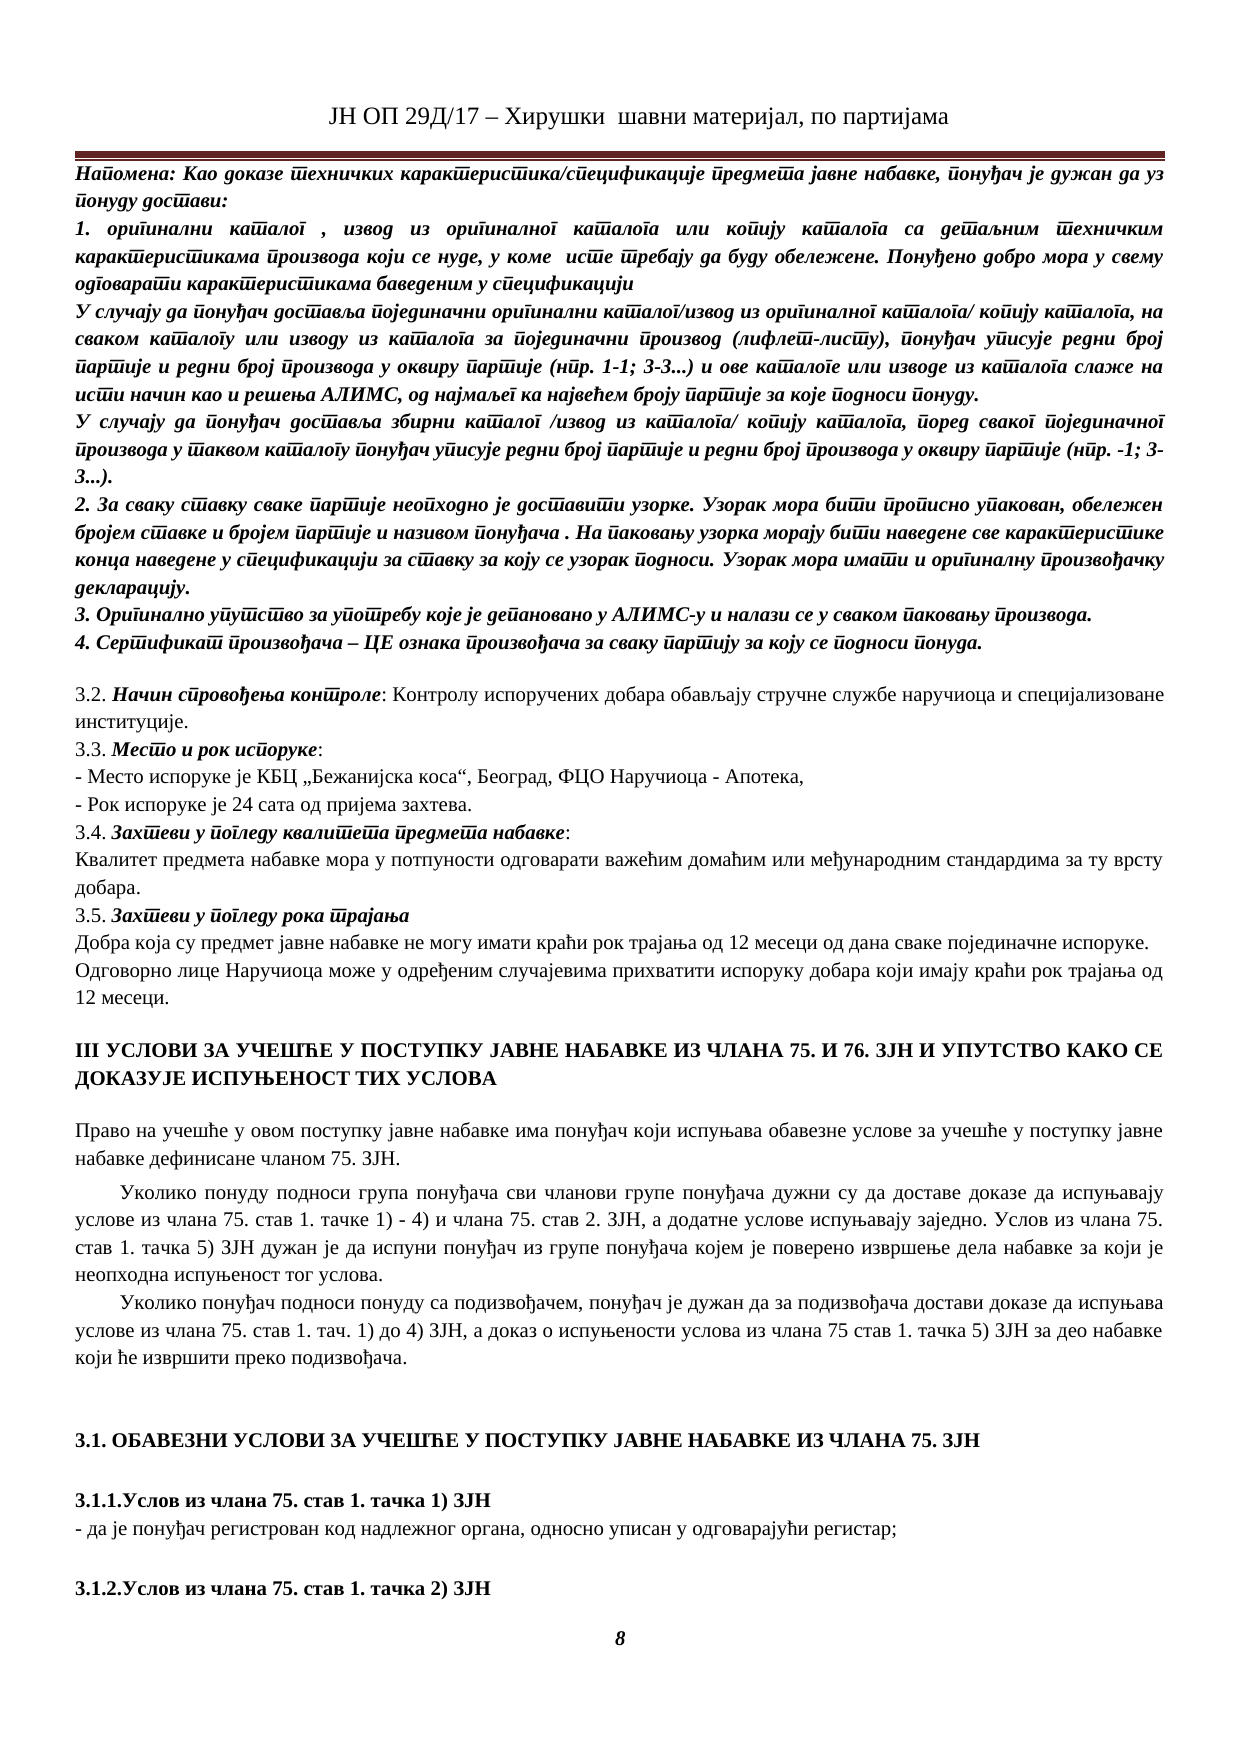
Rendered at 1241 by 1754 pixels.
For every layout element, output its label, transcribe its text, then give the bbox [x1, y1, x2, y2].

text 3.2. Начин спровођења контроле: Контролу испоручених добара обављају стручне службе наручиоца и специјализоване институције. [75, 682, 1165, 733]
text 3.1.1.Услов из члана 75. став 1. тачка 1) ЗЈН [75, 1488, 1165, 1512]
text 1. оригинални каталог , извод из оригиналног каталога или копију каталога са детаљним техничким карактеристикама производа који се нуде, у коме исте требају да буду обележене. Понуђено добро мора у свему одговарати карактеристикама баведеним у спецификацији [75, 216, 1165, 295]
text Одговорно лице Наручиоца може у одређеним случајевима прихватити испоруку добара који имају краћи рок трајања од 12 месеци. [75, 958, 1165, 1009]
text Уколико понуђач подноси понуду са подизвођачем, понуђач је дужан да за подизвођача достави доказе да испуњава услове из члана 75. став 1. тач. 1) до 4) ЗЈН, а доказ о испуњености услова из члана 75 став 1. тачка 5) ЗЈН за део набавке који ће извршити преко подизвођача. [75, 1290, 1165, 1369]
text 3. Оригинално упутство за употребу које је депановано у АЛИМС-у и налази се у сваком паковању производа. [75, 602, 1165, 626]
subtitle III УСЛОВИ ЗА УЧЕШЋЕ У ПОСТУПКУ ЈАВНЕ НАБАВКЕ ИЗ ЧЛАНА 75. И 76. ЗЈН И УПУТСТВО КАКО СЕ ДОКАЗУЈЕ ИСПУЊЕНОСТ ТИХ УСЛОВА [75, 1038, 1165, 1089]
text 4. Сертификат произвођача – ЦЕ ознака произвођача за сваку партију за коју се подноси понуда. [75, 630, 1165, 654]
text Уколико понуду подноси група понуђача сви чланови групе понуђача дужни су да доставе доказе да испуњавају услове из члана 75. став 1. тачке 1) - 4) и члана 75. став 2. ЗЈН, а додатне услове испуњавају заједно. Услов из члана 75. став 1. тачка 5) ЗЈН дужан је да испуни понуђач из групе понуђача којем је поверено извршење дела набавке за који је неопходна испуњеност тог услова. [75, 1179, 1165, 1286]
text - да је понуђач регистрован код надлежног органа, односно уписан у одговарајући регистар; [75, 1516, 1165, 1539]
text - Место испоруке је КБЦ „Бежанијска коса“, Београд, ФЦО Наручиоца - Апотека, [75, 764, 1165, 788]
text Квалитет предмета набавке мора у потпуности одговарати важећим домаћим или међународним стандардима за ту врсту добара. [75, 847, 1165, 899]
text Добра која су предмет јавне набавке не могу имати краћи рок трајања од 12 месеци од дана сваке појединачне испоруке. [75, 930, 1165, 954]
text 2. За сваку ставку сваке партије неопходно је доставити узорке. Узорак мора бити прописно упакован, обележен бројем ставке и бројем партије и називом понуђача . На паковању узорка морају бити наведене све карактеристике конца наведене у спецификацији за ставку за коју се узорак подноси. Узорак мора имати и оригиналну произвођачку декларацију. [75, 492, 1165, 599]
text У случају да понуђач доставља појединачни оригинални каталог/извод из оригиналног каталога/ копију каталога, на сваком каталогу или изводу из каталога за појединачни производ (лифлет-листу), понуђач уписује редни број партије и редни број производа у оквиру партије (нпр. 1-1; 3-3...) и ове каталоге или изводе из каталога слаже на исти начин као и решења АЛИМС, од најмаљег ка највећем броју партије за које подноси понуду. [75, 299, 1165, 406]
text 3.4. Захтеви у погледу квалитета предмета набавке: [75, 820, 1165, 844]
text 3.5. Захтеви у погледу рока трајања [75, 902, 1165, 927]
text Напомена: Као доказе техничких карактеристика/спецификације предмета јавне набавке, понуђач је дужан да уз понуду достави: [75, 161, 1165, 212]
text 3.1.2.Услов из члана 75. став 1. тачка 2) ЗЈН [75, 1575, 1165, 1599]
text 3.1. ОБАВЕЗНИ УСЛОВИ ЗА УЧЕШЋЕ У ПОСТУПКУ ЈАВНЕ НАБАВКЕ ИЗ ЧЛАНА 75. ЗЈН [75, 1428, 1165, 1452]
text - Рок испоруке је 24 сата од пријема захтева. [75, 792, 1165, 816]
text У случају да понуђач доставља збирни каталог /извод из каталога/ копију каталога, поред сваког појединачног производа у таквом каталогу понуђач уписује редни број партије и редни број производа у оквиру партије (нпр. -1; 3-3...). [75, 409, 1165, 488]
subtitle Право на учешће у овом поступку јавне набавке има понуђач који испуњава обавезне услове за учешће у поступку јавне набавке дефинисане чланом 75. ЗЈН. [75, 1118, 1165, 1170]
text 3.3. Место и рок испоруке: [75, 737, 1165, 761]
